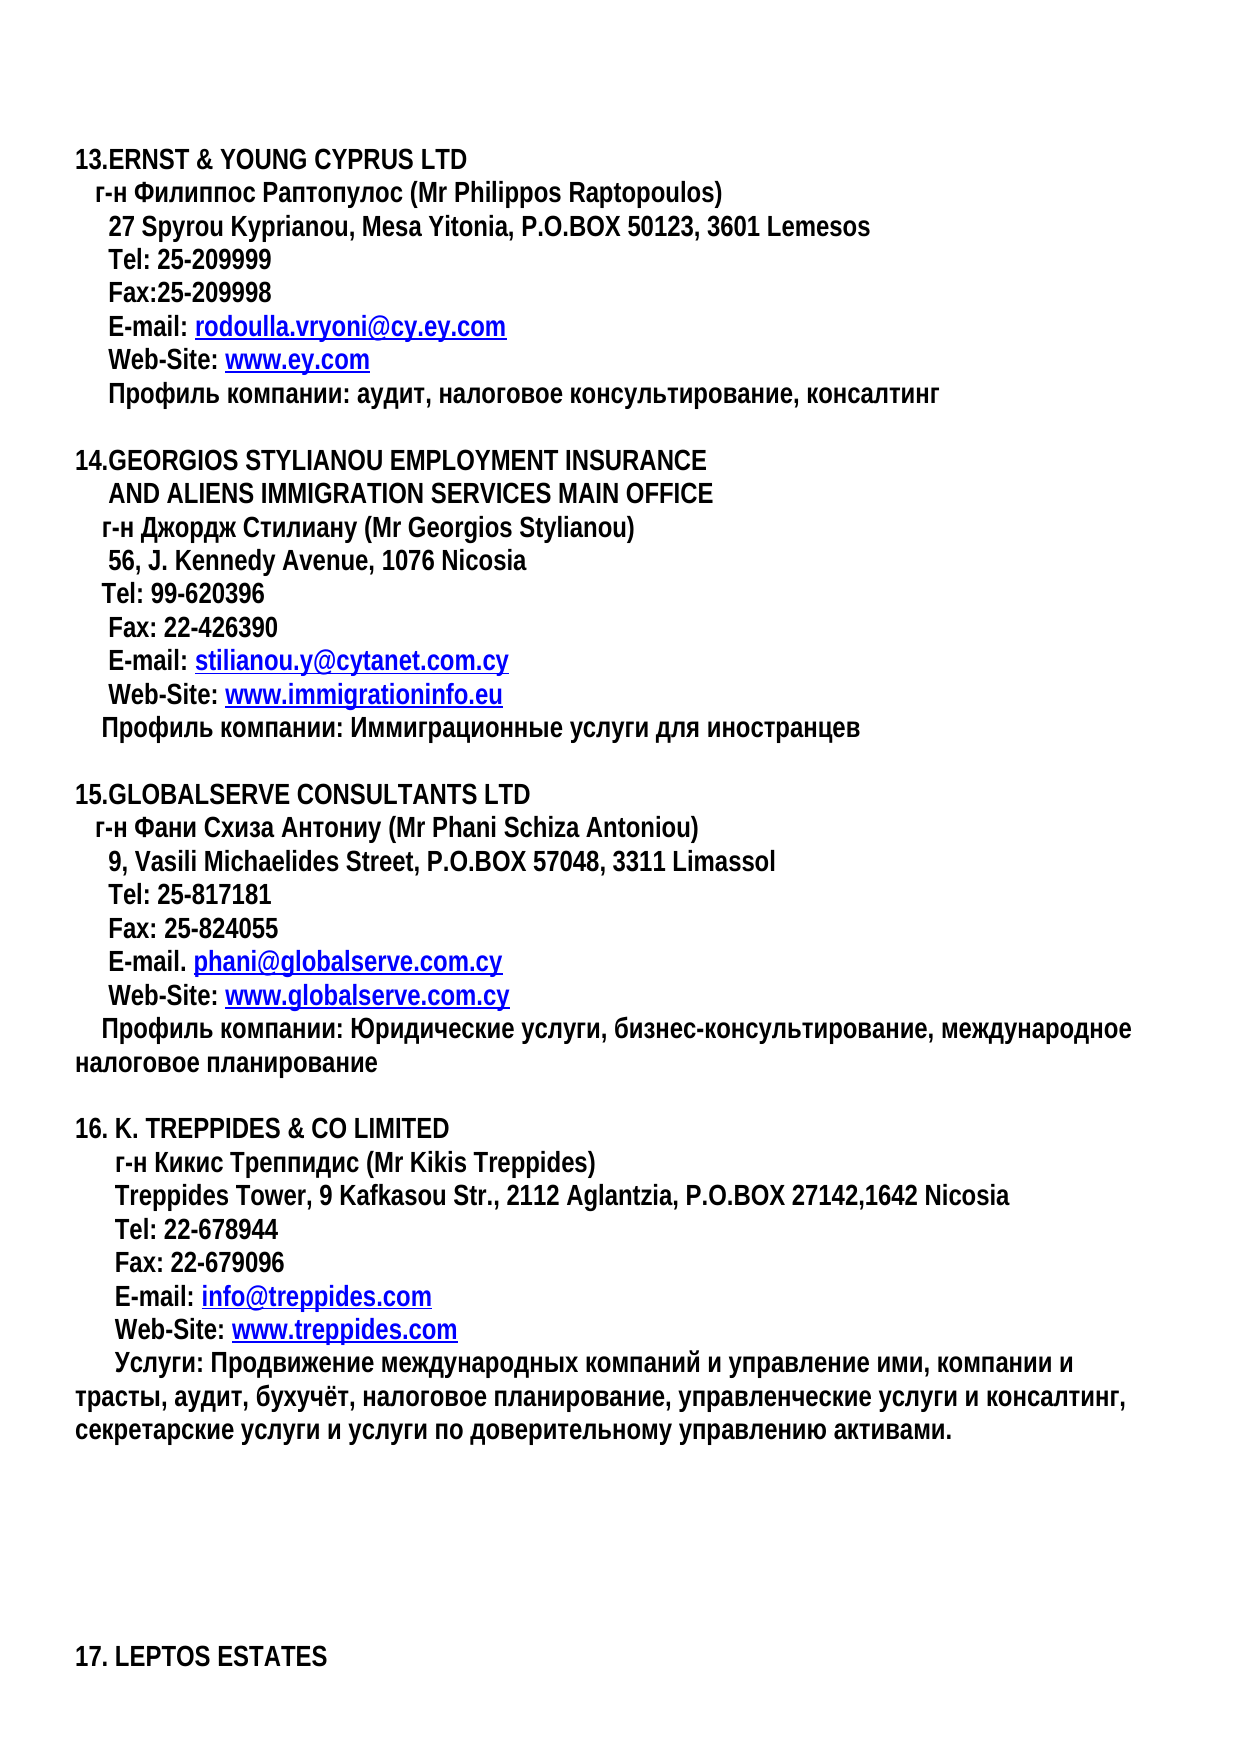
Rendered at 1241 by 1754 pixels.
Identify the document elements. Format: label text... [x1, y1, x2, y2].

text 9, Vasili Michaelides Street, P.O.BOX 57048, 3311 Limassol [75, 844, 1165, 877]
text E-mail: info@treppides.com [75, 1279, 1165, 1312]
text E-mail: stilianou.y@cytanet.com.cy [75, 643, 1165, 677]
text г-н Джордж Стилиану (Mr Georgios Stylianou) [75, 510, 1165, 543]
text Web-Site: www.globalserve.com.cy [75, 978, 1165, 1011]
text Tel: 99-620396 [75, 577, 1165, 610]
text Fax: 22-679096 [75, 1245, 1165, 1279]
text Услуги: Продвижение международных компаний и управление ими, компании и трасты, аудит, бухучёт, налоговое планирование, управленческие услуги и консалтинг, секретарские услуги и услуги по доверительному управлению активами. [75, 1346, 1165, 1446]
text E-mail: rodoulla.vryoni@cy.ey.com [75, 309, 1165, 342]
text Профиль компании: Юридические услуги, бизнес-консультирование, международное налоговое планирование [75, 1011, 1165, 1078]
text E-mail. phani@globalserve.com.cy [75, 944, 1165, 978]
text 14.GEORGIOS STYLIANOU EMPLOYMENT INSURANCE [75, 443, 1165, 476]
text Fax:25-209998 [75, 276, 1165, 309]
text Treppides Tower, 9 Kafkasou Str., 2112 Aglantzia, P.O.BOX 27142,1642 Nicosia [75, 1178, 1165, 1212]
text г-н Кикис Треппидис (Mr Kikis Treppides) [75, 1145, 1165, 1178]
text Web-Site: www.immigrationinfo.eu [75, 677, 1165, 710]
text Tel: 25-817181 [75, 877, 1165, 911]
text Tel: 22-678944 [75, 1212, 1165, 1245]
text г-н Филиппос Раптопулос (Mr Philippos Raptopoulos) [75, 175, 1165, 209]
text 56, J. Kennedy Avenue, 1076 Nicosia [75, 543, 1165, 577]
text Tel: 25-209999 [75, 242, 1165, 276]
text Web-Site: www.ey.com [75, 342, 1165, 376]
text 17. LEPTOS ESTATES [75, 1639, 1165, 1673]
text г-н Фани Схиза Антониу (Mr Phani Schiza Antoniou) [75, 811, 1165, 844]
text 16. K. TREPPIDES & CO LIMITED [75, 1112, 1165, 1145]
text Fax: 25-824055 [75, 911, 1165, 944]
text 27 Spyrou Kyprianou, Mesa Yitonia, P.O.BOX 50123, 3601 Lemesos [75, 209, 1165, 242]
text Fax: 22-426390 [75, 610, 1165, 643]
text 13.ERNST & YOUNG CYPRUS LTD [75, 142, 1165, 175]
text Web-Site: www.treppides.com [75, 1312, 1165, 1346]
text Профиль компании: аудит, налоговое консультирование, консалтинг [75, 376, 1165, 409]
text AND ALIENS IMMIGRATION SERVICES MAIN OFFICE [75, 476, 1165, 510]
text 15.GLOBALSERVE CONSULTANTS LTD [75, 777, 1165, 811]
text Профиль компании: Иммиграционные услуги для иностранцев [75, 710, 1165, 744]
